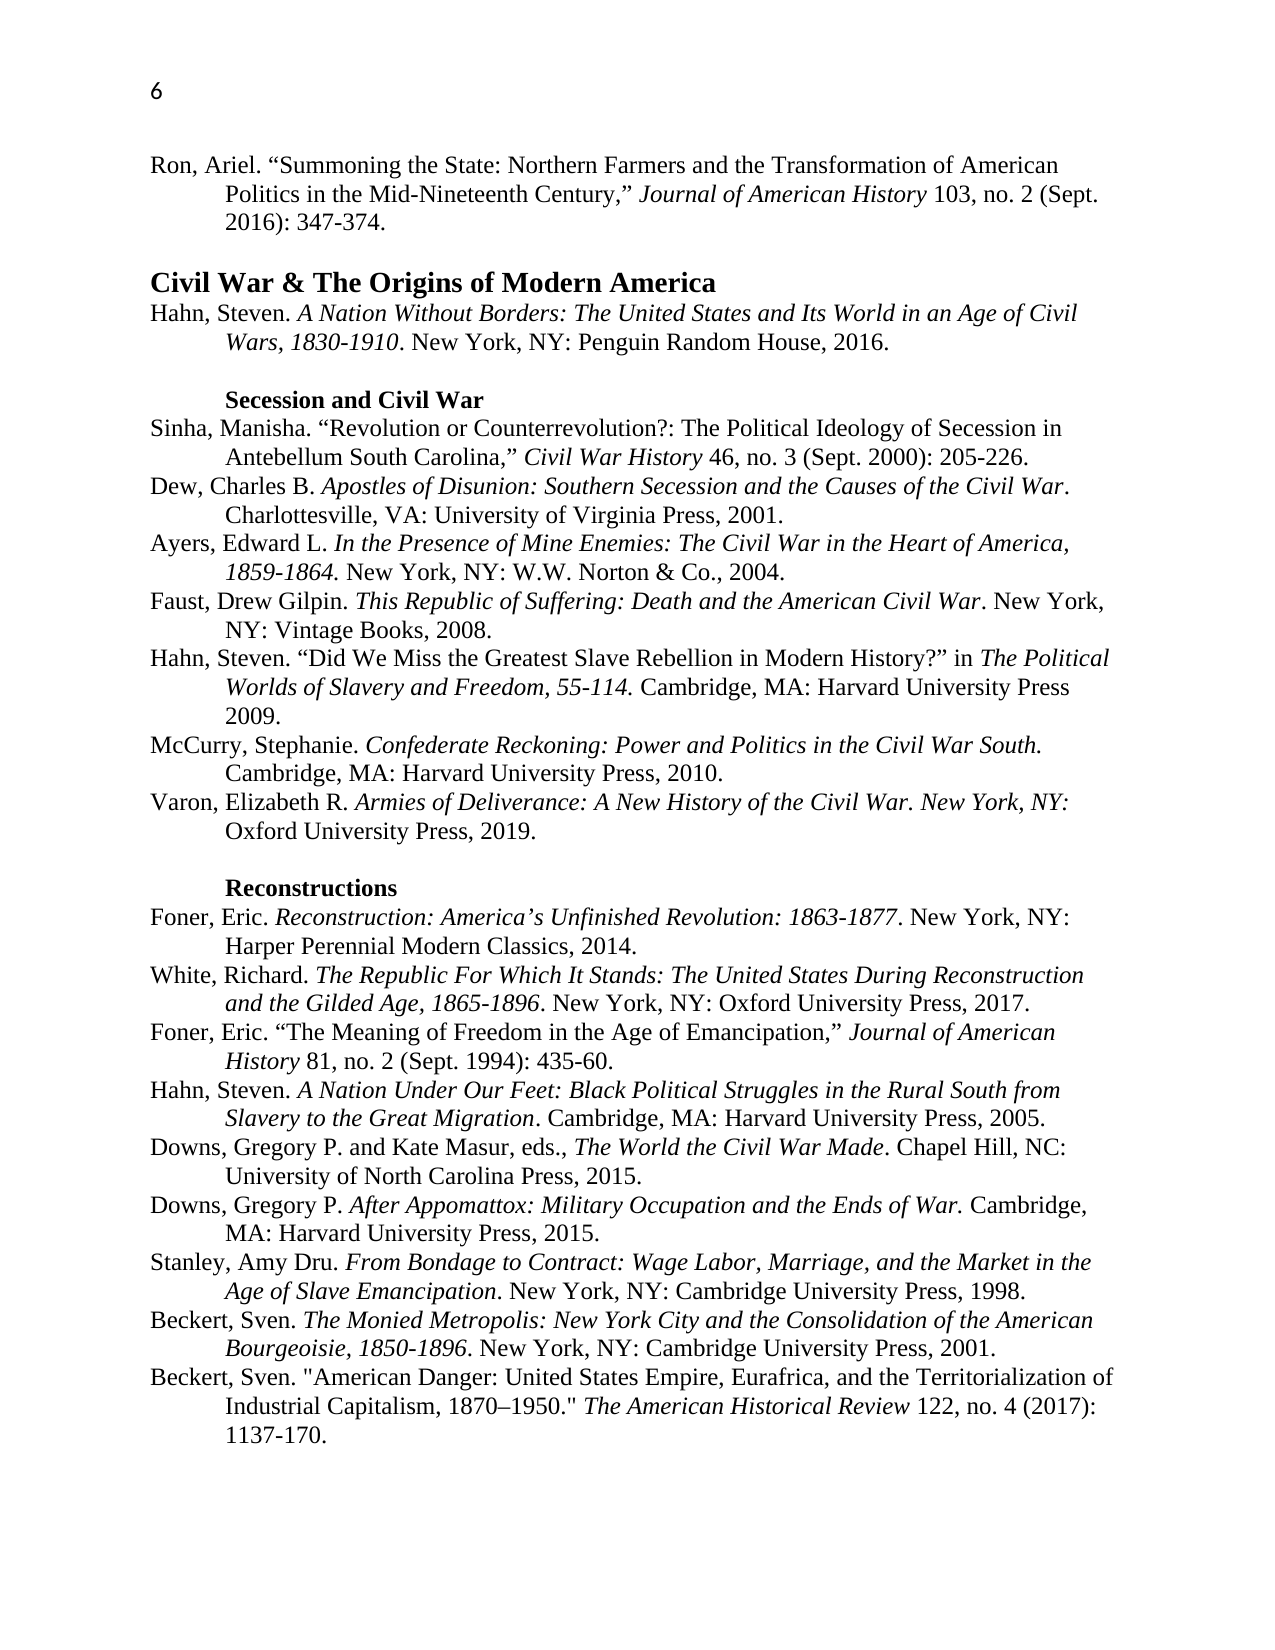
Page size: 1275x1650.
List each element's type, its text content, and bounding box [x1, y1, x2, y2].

text Politics in the Mid-Nineteenth Century,” Journal of American History 103, no. 2 (Sept. 2016): 347-374. [150, 179, 1125, 236]
text 1859-1864. New York, NY: W.W. Norton & Co., 2004. [150, 557, 1125, 586]
text Dew, Charles B. Apostles of Disunion: Southern Secession and the Causes of the Civil War. Charlottesville, VA: University of Virginia Press, 2001. [150, 471, 1125, 528]
text Sinha, Manisha. “Revolution or Counterrevolution?: The Political Ideology of Secession in [150, 413, 1125, 442]
text Stanley, Amy Dru. From Bondage to Contract: Wage Labor, Marriage, and the Market in the [150, 1247, 1125, 1276]
text Age of Slave Emancipation. New York, NY: Cambridge University Press, 1998. [150, 1276, 1125, 1305]
text Hahn, Steven. A Nation Without Borders: The United States and Its World in an Age of Civil [150, 298, 1125, 327]
text Hahn, Steven. “Did We Miss the Greatest Slave Rebellion in Modern History?” in The Political [150, 643, 1125, 672]
text Hahn, Steven. A Nation Under Our Feet: Black Political Struggles in the Rural South from [150, 1075, 1125, 1103]
text Beckert, Sven. The Monied Metropolis: New York City and the Consolidation of the American Bourgeoisie, 1850-1896. New York, NY: Cambridge University Press, 2001. [150, 1305, 1125, 1362]
text Cambridge, MA: Harvard University Press, 2010. [150, 758, 1125, 787]
text Downs, Gregory P. After Appomattox: Military Occupation and the Ends of War. Cambridge, MA: Harvard University Press, 2015. [150, 1190, 1125, 1247]
text Reconstructions [225, 873, 1125, 902]
text Secession and Civil War [225, 385, 1125, 413]
text Ayers, Edward L. In the Presence of Mine Enemies: The Civil War in the Heart of America, [150, 528, 1125, 557]
text McCurry, Stephanie. Confederate Reckoning: Power and Politics in the Civil War South. [150, 730, 1125, 758]
text Beckert, Sven. "American Danger: United States Empire, Eurafrica, and the Territorialization of Industrial Capitalism, 1870–1950." The American Historical Review 122, no. 4 (2017): 1137-170. [150, 1362, 1125, 1448]
text Wars, 1830-1910. New York, NY: Penguin Random House, 2016. [150, 327, 1125, 356]
text Varon, Elizabeth R. Armies of Deliverance: A New History of the Civil War. New York, NY: Oxford University Press, 2019. [150, 787, 1125, 845]
text Downs, Gregory P. and Kate Masur, eds., The World the Civil War Made. Chapel Hill, NC: University of North Carolina Press, 2015. [150, 1132, 1125, 1190]
text Antebellum South Carolina,” Civil War History 46, no. 3 (Sept. 2000): 205-226. [150, 442, 1125, 471]
text Ron, Ariel. “Summoning the State: Northern Farmers and the Transformation of American [150, 150, 1125, 179]
text Slavery to the Great Migration. Cambridge, MA: Harvard University Press, 2005. [150, 1103, 1125, 1132]
text Civil War & The Origins of Modern America [150, 265, 1125, 298]
text Worlds of Slavery and Freedom, 55-114. Cambridge, MA: Harvard University Press 2009. [150, 672, 1125, 730]
text Faust, Drew Gilpin. This Republic of Suffering: Death and the American Civil War. New York, NY: Vintage Books, 2008. [150, 586, 1125, 643]
text Foner, Eric. “The Meaning of Freedom in the Age of Emancipation,” Journal of American [150, 1017, 1125, 1046]
text Foner, Eric. Reconstruction: America’s Unfinished Revolution: 1863-1877. New York, NY: Harper Perennial Modern Classics, 2014. [150, 902, 1125, 960]
text History 81, no. 2 (Sept. 1994): 435-60. [150, 1046, 1125, 1075]
text White, Richard. The Republic For Which It Stands: The United States During Reconstruction and the Gilded Age, 1865-1896. New York, NY: Oxford University Press, 2017. [150, 960, 1125, 1017]
